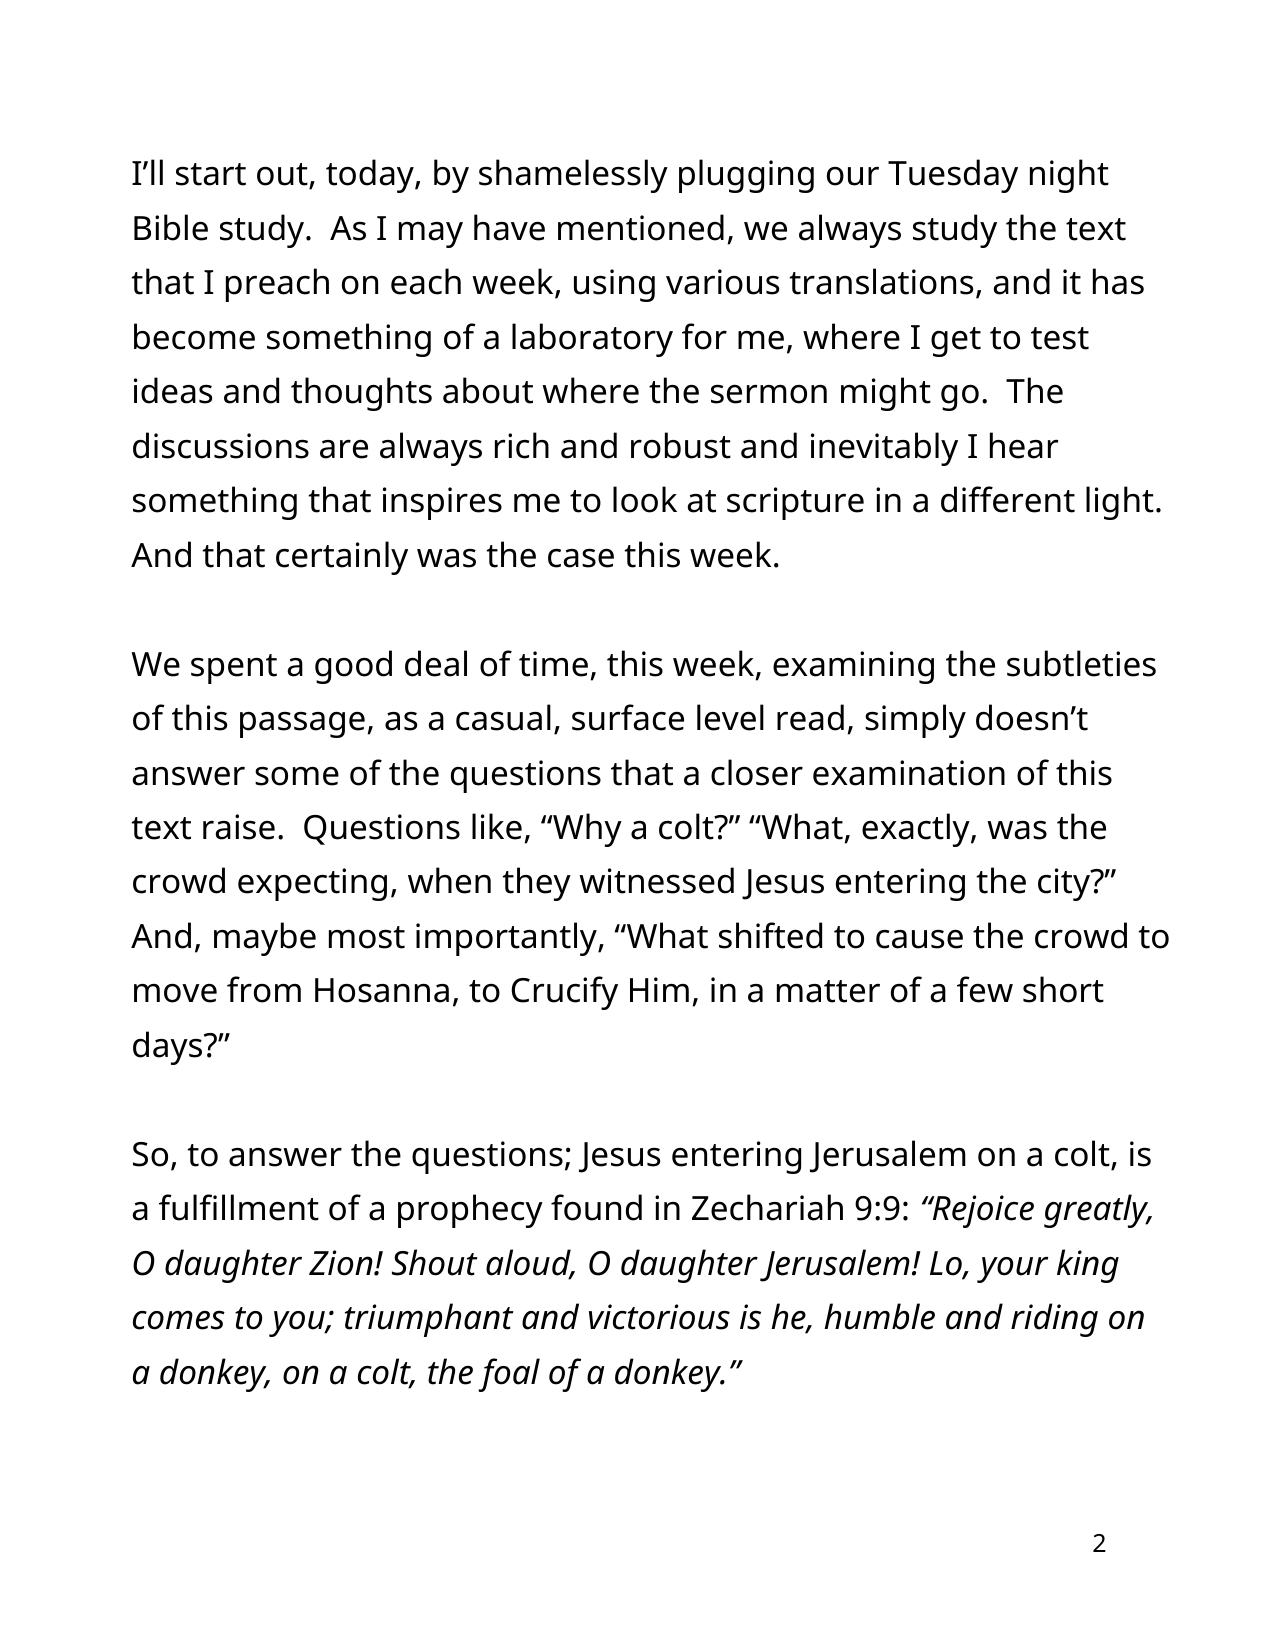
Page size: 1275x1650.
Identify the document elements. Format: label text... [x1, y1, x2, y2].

text So, to answer the questions; Jesus entering Jerusalem on a colt, is a fulfillment of a prophecy found in Zechariah 9:9: “Rejoice greatly, O daughter Zion! Shout aloud, O daughter Jerusalem! Lo, your king comes to you; triumphant and victorious is he, humble and riding on a donkey, on a colt, the foal of a donkey.” [131, 1131, 1172, 1394]
text We spent a good deal of time, this week, examining the subtleties of this passage, as a casual, surface level read, simply doesn’t answer some of the questions that a closer examination of this text raise. Questions like, “Why a colt?” “What, exactly, was the crowd expecting, when they witnessed Jesus entering the city?” And, maybe most importantly, “What shifted to cause the crowd to move from Hosanna, to Crucify Him, in a matter of a few short days?” [131, 640, 1172, 913]
text I’ll start out, today, by shamelessly plugging our Tuesday night Bible study. As I may have mentioned, we always study the text that I preach on each week, using various translations, and it has become something of a laboratory for me, where I get to test ideas and thoughts about where the sermon might go. The discussions are always rich and robust and inevitably I hear something that inspires me to look at scripture in a different light. And that certainly was the case this week. [131, 150, 1172, 577]
text We spent a good deal of time, this week, examining the subtleties of this passage, as a casual, surface level read, simply doesn’t answer some of the questions that a closer examination of this text raise. Questions like, “Why a colt?” “What, exactly, was the crowd expecting, when they witnessed Jesus entering the city?” And, maybe most importantly, “What shifted to cause the crowd to move from Hosanna, to Crucify Him, in a matter of a few short days?” [131, 958, 1172, 1067]
